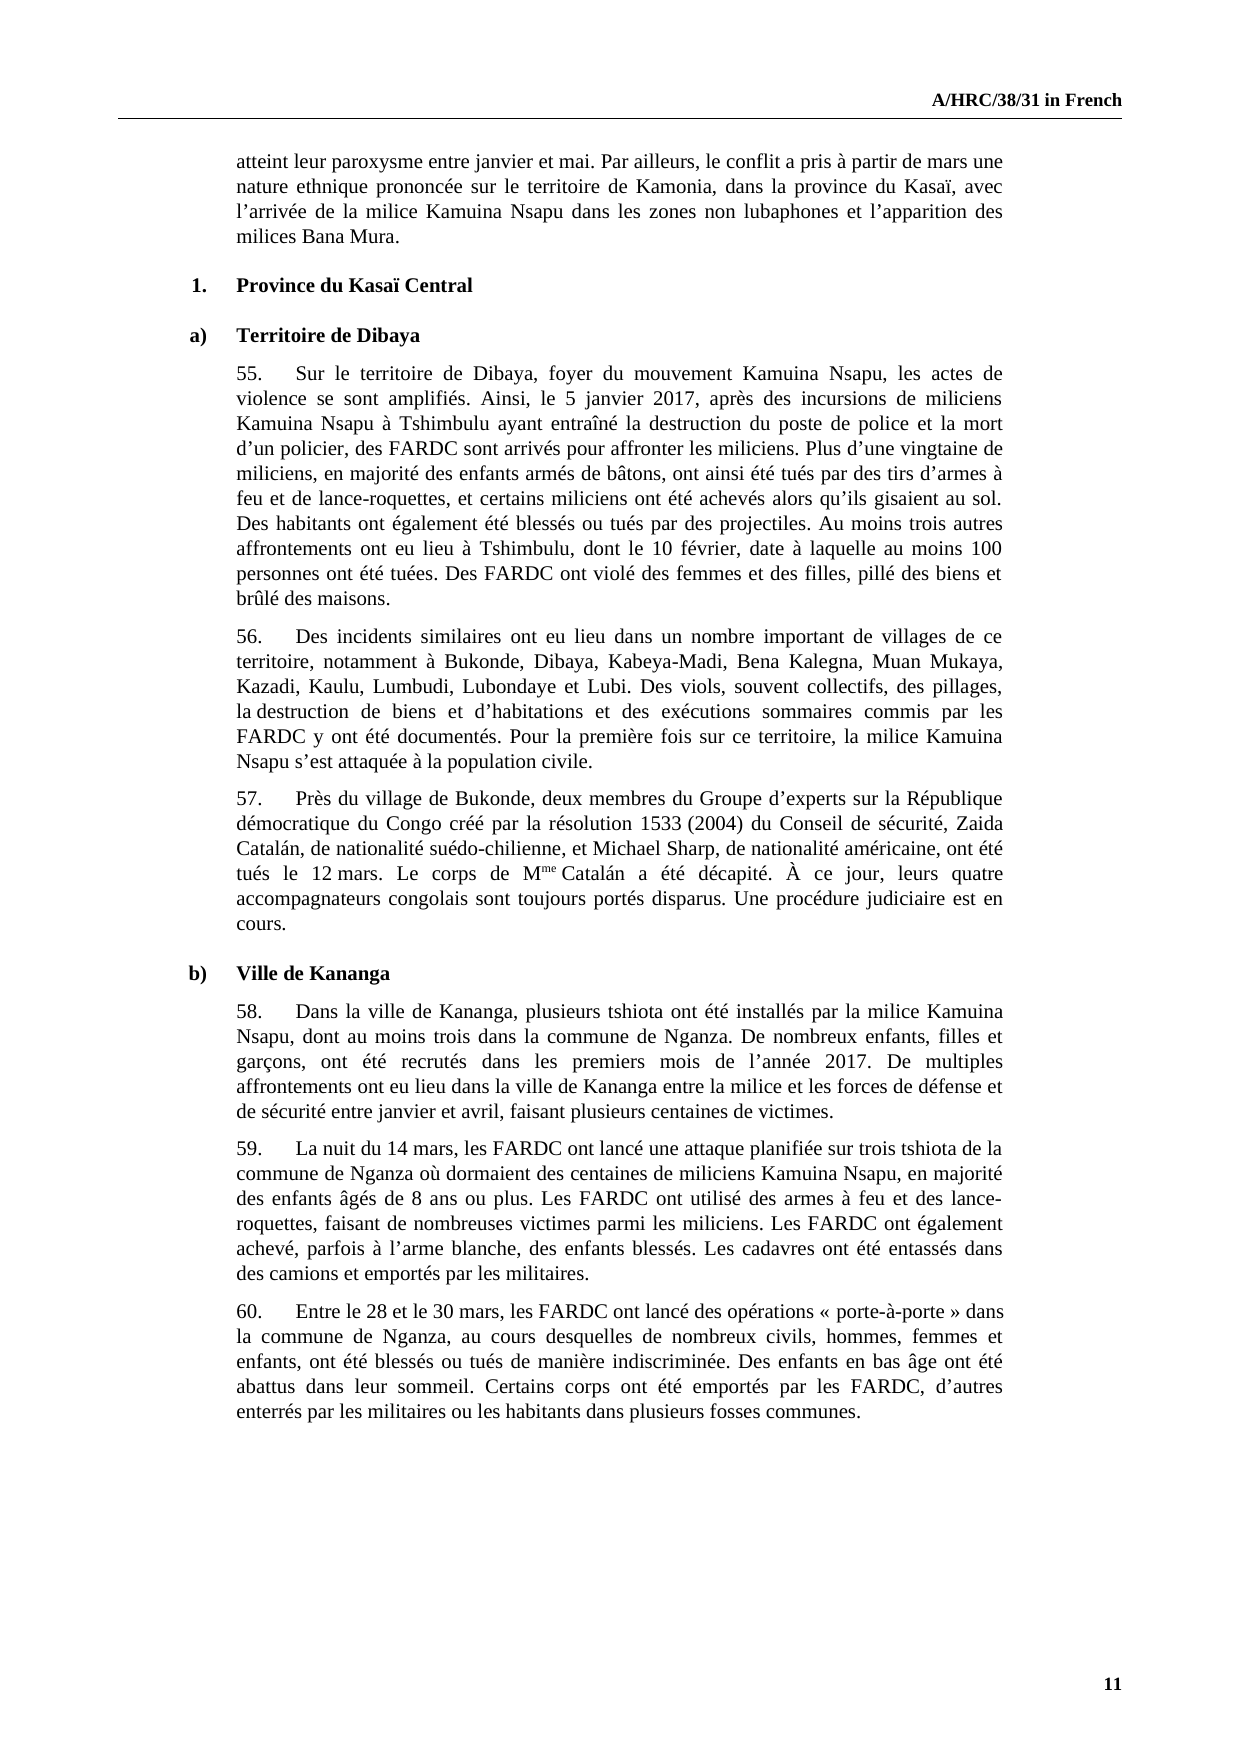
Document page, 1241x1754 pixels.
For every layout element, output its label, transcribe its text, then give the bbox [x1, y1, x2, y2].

list 56. Des incidents similaires ont eu lieu dans un nombre important de villages de ce territoire, notamment à Bukonde, Dibaya, Kabeya-Madi, Bena Kalegna, Muan Mukaya, Kazadi, Kaulu, Lumbudi, Lubondaye et Lubi. Des viols, souvent collectifs, des pillages, la destruction de biens et d’habitations et des exécutions sommaires commis par les FARDC y ont été documentés. Pour la première fois sur ce territoire, la milice Kamuina Nsapu s’est attaquée à la population civile. [236, 623, 1004, 773]
text a) Territoire de Dibaya [118, 323, 1004, 348]
list 58. Dans la ville de Kananga, plusieurs tshiota ont été installés par la milice Kamuina Nsapu, dont au moins trois dans la commune de Nganza. De nombreux enfants, filles et garçons, ont été recrutés dans les premiers mois de l’année 2017. De multiples affrontements ont eu lieu dans la ville de Kananga entre la milice et les forces de défense et de sécurité entre janvier et avril, faisant plusieurs centaines de victimes. [236, 998, 1004, 1123]
list 55. Sur le territoire de Dibaya, foyer du mouvement Kamuina Nsapu, les actes de violence se sont amplifiés. Ainsi, le 5 janvier 2017, après des incursions de miliciens Kamuina Nsapu à Tshimbulu ayant entraîné la destruction du poste de police et la mort d’un policier, des FARDC sont arrivés pour affronter les miliciens. Plus d’une vingtaine de miliciens, en majorité des enfants armés de bâtons, ont ainsi été tués par des tirs d’armes à feu et de lance-roquettes, et certains miliciens ont été achevés alors qu’ils gisaient au sol. Des habitants ont également été blessés ou tués par des projectiles. Au moins trois autres affrontements ont eu lieu à Tshimbulu, dont le 10 février, date à laquelle au moins 100 personnes ont été tuées. Des FARDC ont violé des femmes et des filles, pillé des biens et brûlé des maisons. [236, 360, 1004, 610]
list 59. La nuit du 14 mars, les FARDC ont lancé une attaque planifiée sur trois tshiota de la commune de Nganza où dormaient des centaines de miliciens Kamuina Nsapu, en majorité des enfants âgés de 8 ans ou plus. Les FARDC ont utilisé des armes à feu et des lance-roquettes, faisant de nombreuses victimes parmi les miliciens. Les FARDC ont également achevé, parfois à l’arme blanche, des enfants blessés. Les cadavres ont été entassés dans des camions et emportés par les militaires. [236, 1135, 1004, 1285]
list 57. Près du village de Bukonde, deux membres du Groupe d’experts sur la République démocratique du Congo créé par la résolution 1533 (2004) du Conseil de sécurité, Zaida Catalán, de nationalité suédo-chilienne, et Michael Sharp, de nationalité américaine, ont été tués le 12 mars. Le corps de Mme Catalán a été décapité. À ce jour, leurs quatre accompagnateurs congolais sont toujours portés disparus. Une procédure judiciaire est en cours. [236, 785, 1004, 935]
text b) Ville de Kananga [118, 960, 1004, 985]
list 60. Entre le 28 et le 30 mars, les FARDC ont lancé des opérations « porte-à-porte » dans la commune de Nganza, au cours desquelles de nombreux civils, hommes, femmes et enfants, ont été blessés ou tués de manière indiscriminée. Des enfants en bas âge ont été abattus dans leur sommeil. Certains corps ont été emportés par les FARDC, d’autres enterrés par les militaires ou les habitants dans plusieurs fosses communes. [236, 1298, 1004, 1423]
text 1. Province du Kasaï Central [118, 273, 1004, 298]
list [236, 148, 1004, 248]
